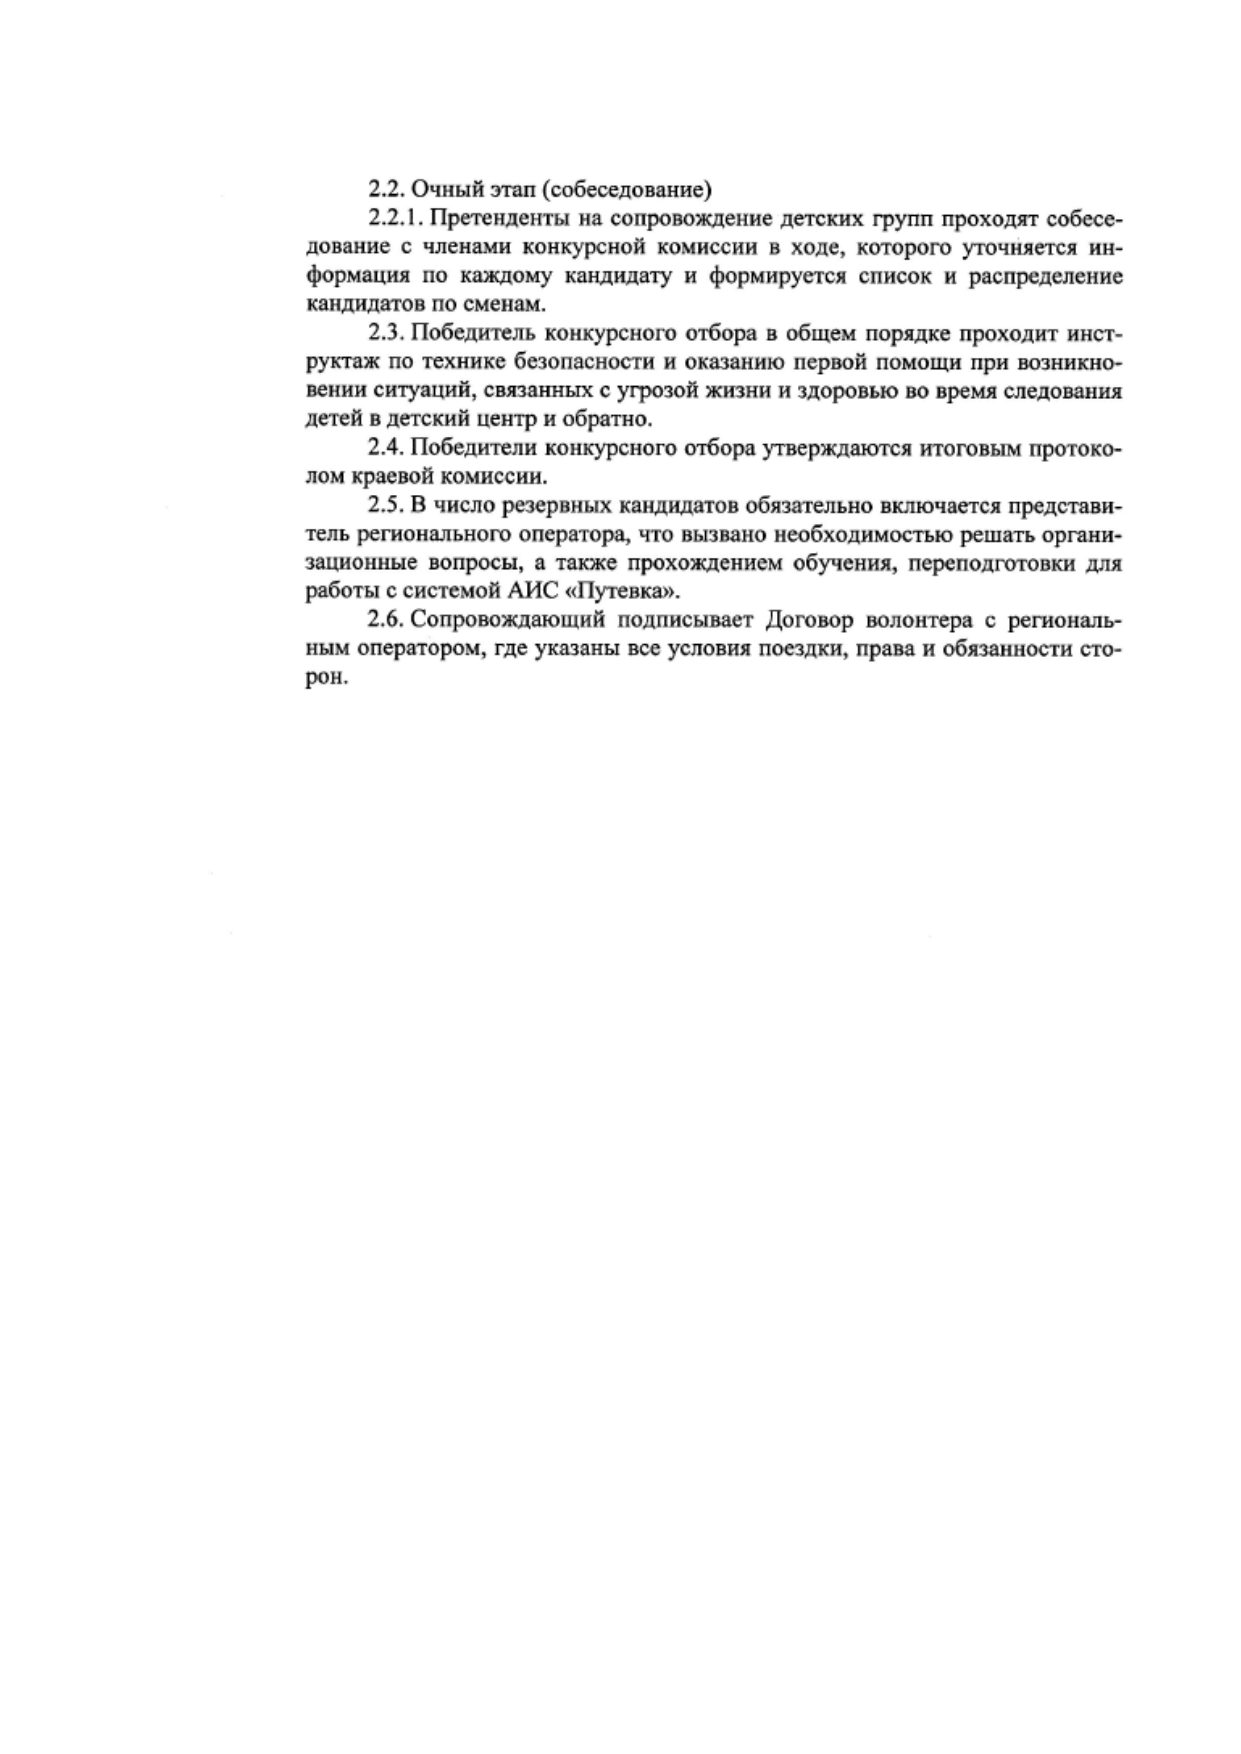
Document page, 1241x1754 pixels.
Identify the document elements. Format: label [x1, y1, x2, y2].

picture [135, 155, 1185, 1027]
